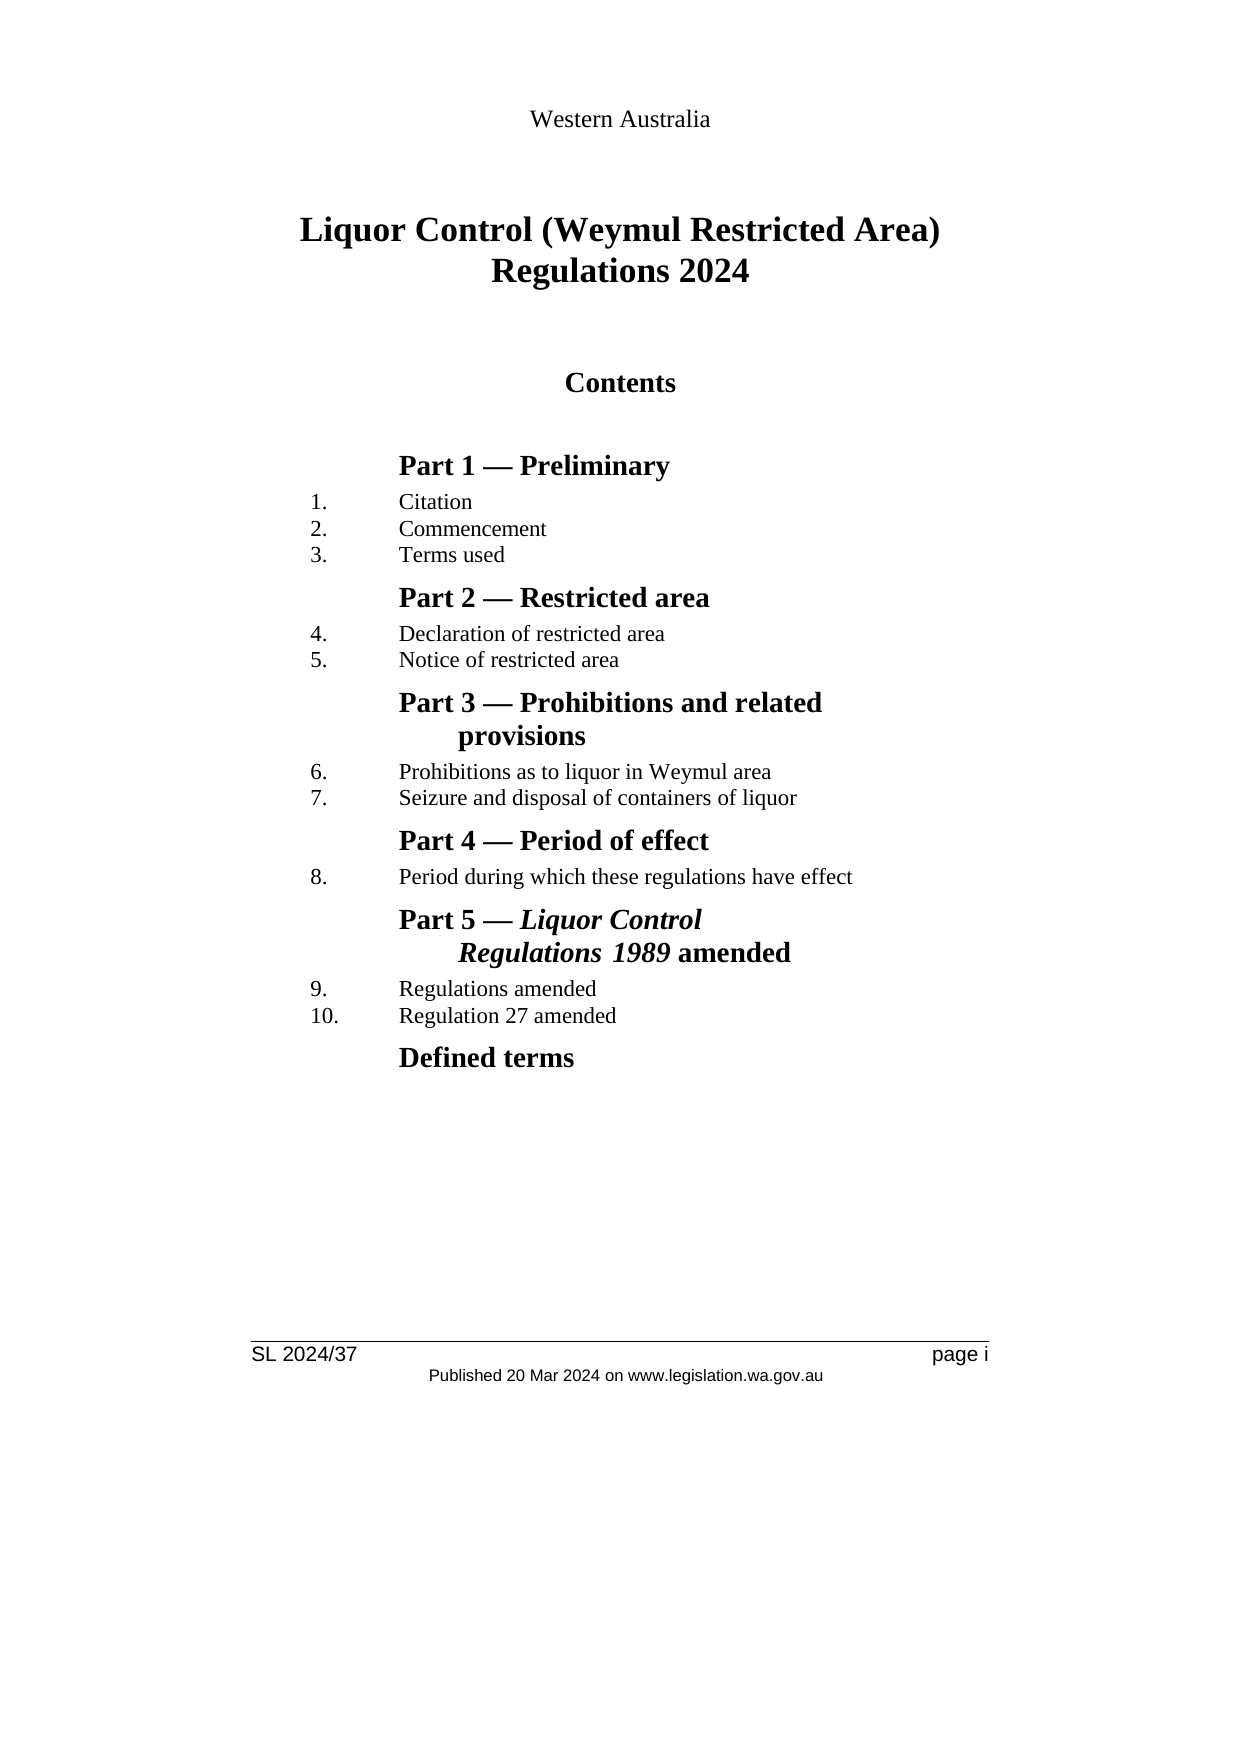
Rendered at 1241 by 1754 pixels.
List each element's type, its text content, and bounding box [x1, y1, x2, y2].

text Contents [491, 365, 749, 398]
text 5. Notice of restricted area 1 [310, 646, 871, 672]
text Defined terms [399, 1041, 871, 1074]
text Part 4 — Period of effect [399, 823, 871, 857]
text Part 5 — Liquor Control Regulations 1989 amended [399, 902, 871, 969]
text Western Australia [251, 104, 989, 133]
text 4. Declaration of restricted area 1 [310, 619, 871, 646]
text 2. Commencement 1 [310, 514, 871, 541]
text 9. Regulations amended 1 [310, 975, 871, 1002]
text Part 1 — Preliminary [399, 448, 871, 482]
text 3. Terms used 1 [310, 541, 871, 567]
text 1. Citation 1 [310, 488, 871, 514]
text 10. Regulation 27 amended 1 [310, 1002, 871, 1028]
text Part 3 — Prohibitions and related provisions [399, 685, 871, 752]
text Liquor Control (Weymul Restricted Area) Regulations 2024 [251, 208, 989, 290]
text 6. Prohibitions as to liquor in Weymul area 1 [310, 758, 871, 784]
text Part 2 — Restricted area [399, 580, 871, 613]
text 8. Period during which these regulations have effect 1 [310, 863, 871, 889]
text 7. Seizure and disposal of containers of liquor 1 [310, 784, 871, 811]
